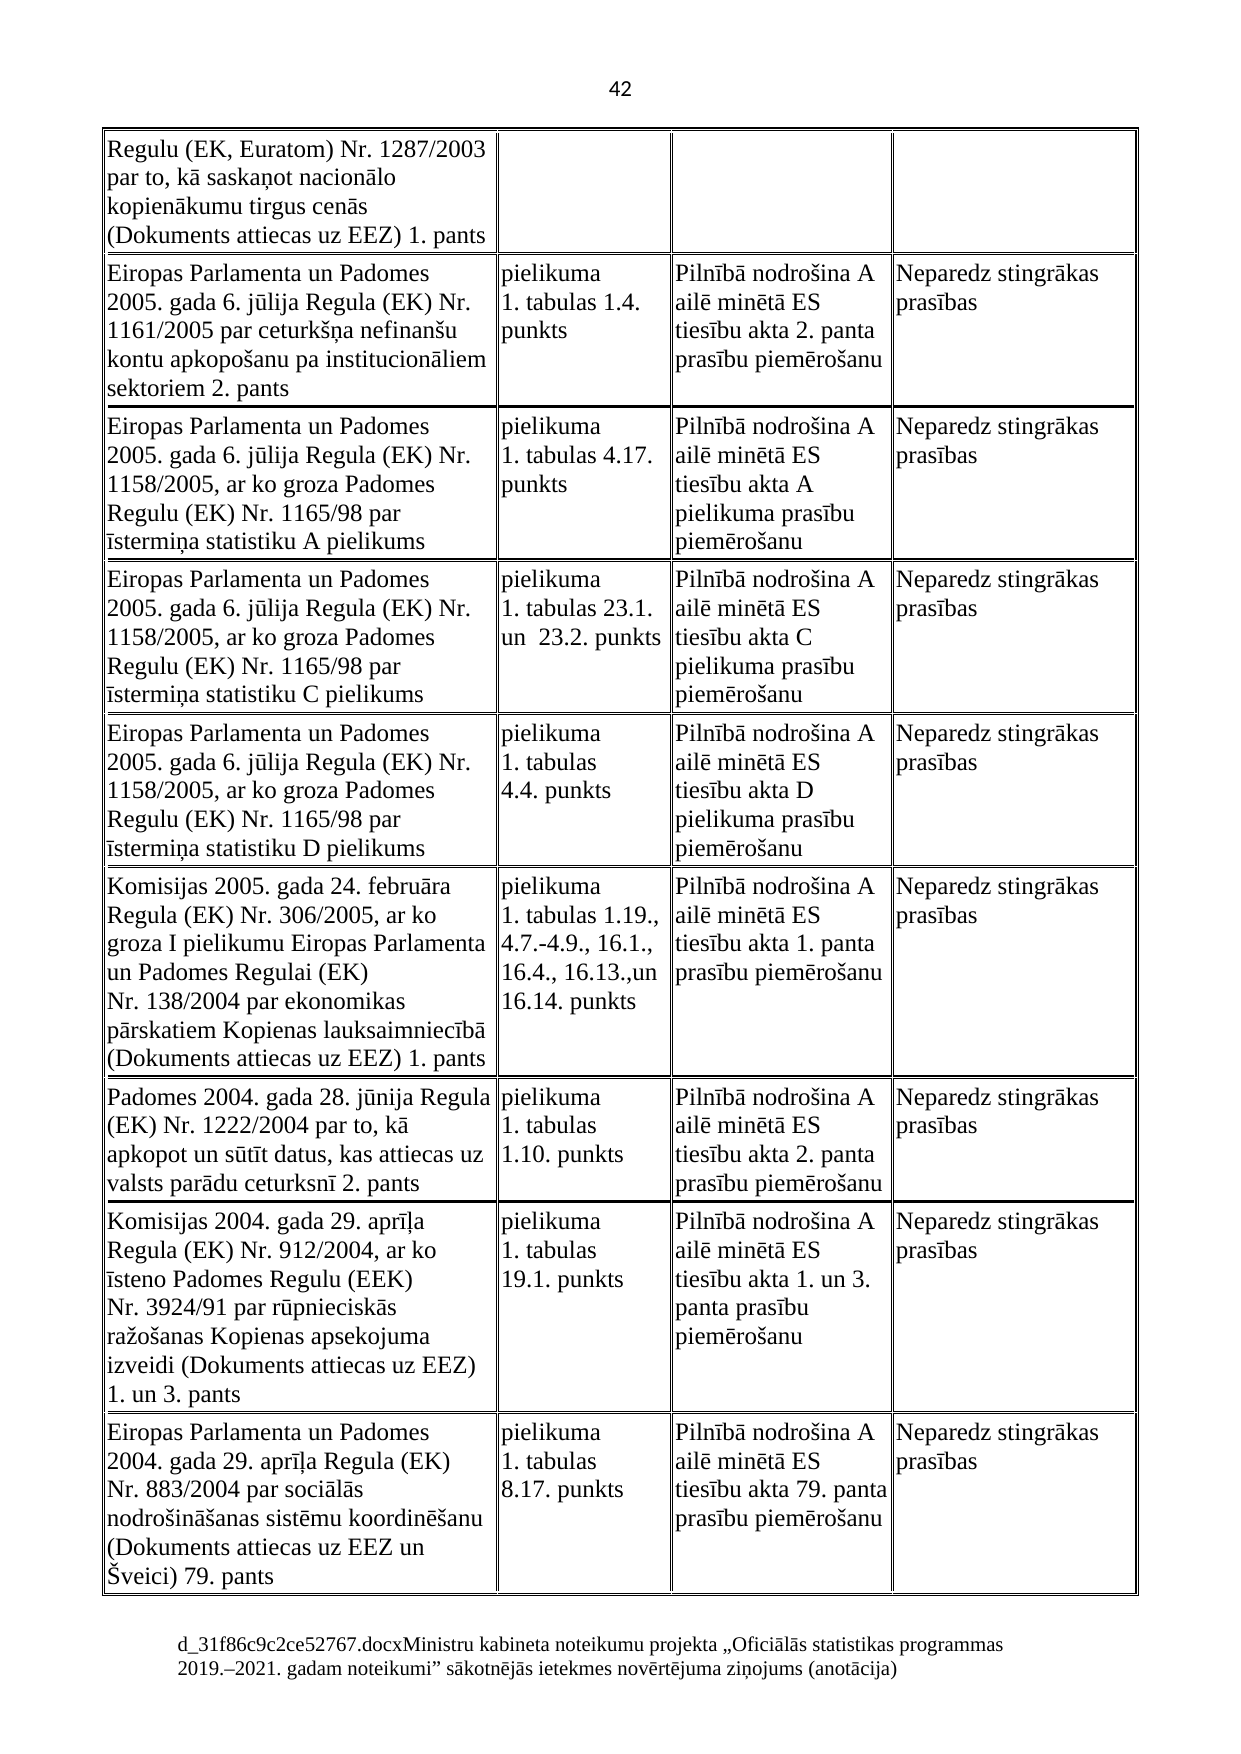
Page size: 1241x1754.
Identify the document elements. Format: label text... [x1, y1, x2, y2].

table_cell Eiropas Parlamenta un Padomes 2005. gada 6. jūlija Regula (EK) Nr. 1161/2005 par ceturkšņa nefinanšu kontu apkopošanu pa institucionāliem sektoriem 2. pants [104, 252, 498, 405]
table_cell Pilnībā nodrošina A ailē minētā ES tiesību akta 2. panta prasību piemērošanu [673, 255, 891, 405]
table_cell pielikuma 1. tabulas 4.4. punkts [499, 715, 670, 865]
table_cell pielikuma 1. tabulas 1.10. punkts [499, 1079, 670, 1200]
table_cell pielikuma 1. tabulas 1.19., 4.7.-4.9., 16.1., 16.4., 16.13.,un 16.14. punkts [499, 868, 670, 1075]
table_cell Pilnībā nodrošina A ailē minētā ES tiesību akta 1. panta prasību piemērošanu [673, 868, 891, 1075]
table_cell Eiropas Parlamenta un Padomes 2004. gada 29. aprīļa Regula (EK) Nr. 883/2004 par sociālās nodrošināšanas sistēmu koordinēšanu (Dokuments attiecas uz EEZ un Šveici) 79. pants [104, 1411, 498, 1593]
table_cell Pilnībā nodrošina A ailē minētā ES tiesību akta 79. panta prasību piemērošanu [672, 1414, 892, 1593]
table_cell Neparedz stingrākas prasības [894, 558, 1136, 711]
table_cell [105, 131, 498, 252]
table_cell pielikuma 1. tabulas 23.1. un 23.2. punkts [499, 562, 670, 711]
table_cell Eiropas Parlamenta un Padomes 2005. gada 6. jūlija Regula (EK) Nr. 1158/2005, ar ko groza Padomes Regulu (EK) Nr. 1165/98 par īstermiņa statistiku D pielikums [105, 711, 496, 865]
table_cell Neparedz stingrākas prasības [894, 1200, 1135, 1411]
table_cell Pilnībā nodrošina A ailē minētā ES tiesību akta C pielikuma prasību piemērošanu [673, 562, 891, 711]
table_cell Komisijas 2005. gada 24. februāra Regula (EK) Nr. 306/2005, ar ko groza I pielikumu Eiropas Parlamenta un Padomes Regulai (EK) Nr. 138/2004 par ekonomikas pārskatiem Kopienas lauksaimniecībā (Dokuments attiecas uz EEZ) 1. pants [104, 865, 498, 1075]
table_cell pielikuma 1. tabulas 1.4. punkts [499, 255, 670, 405]
table_cell pielikuma 1. tabulas 8.17. punkts [498, 1414, 672, 1593]
table_cell Pilnībā nodrošina A ailē minētā ES tiesību akta 2. panta prasību piemērošanu [673, 1079, 891, 1200]
table_cell Neparedz stingrākas prasības [893, 252, 1137, 405]
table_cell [672, 131, 892, 252]
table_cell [893, 131, 1135, 252]
table_cell Neparedz stingrākas prasības [893, 865, 1137, 1075]
table_cell Komisijas 2004. gada 29. aprīļa Regula (EK) Nr. 912/2004, ar ko īsteno Padomes Regulu (EEK) Nr. 3924/91 par rūpnieciskās ražošanas Kopienas apsekojuma izveidi (Dokuments attiecas uz EEZ) 1. un 3. pants [105, 1200, 496, 1411]
table_cell Pilnībā nodrošina A ailē minētā ES tiesību akta A pielikuma prasību piemērošanu [673, 408, 891, 558]
table_cell Eiropas Parlamenta un Padomes 2005. gada 6. jūlija Regula (EK) Nr. 1158/2005, ar ko groza Padomes Regulu (EK) Nr. 1165/98 par īstermiņa statistiku C pielikums [105, 558, 496, 711]
table_cell Pilnībā nodrošina A ailē minētā ES tiesību akta 1. un 3. panta prasību piemērošanu [673, 1203, 891, 1411]
table_cell Neparedz stingrākas prasības [894, 405, 1135, 558]
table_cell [893, 1411, 1137, 1593]
table_cell pielikuma 1. tabulas 19.1. punkts [499, 1203, 670, 1411]
table_cell Neparedz stingrākas prasības [894, 1075, 1136, 1200]
table_cell Padomes 2004. gada 28. jūnija Regula (EK) Nr. 1222/2004 par to, kā apkopot un sūtīt datus, kas attiecas uz valsts parādu ceturksnī 2. pants [105, 1075, 496, 1200]
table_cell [498, 131, 672, 252]
table_cell Eiropas Parlamenta un Padomes 2005. gada 6. jūlija Regula (EK) Nr. 1158/2005, ar ko groza Padomes Regulu (EK) Nr. 1165/98 par īstermiņa statistiku A pielikums [105, 405, 496, 558]
table_cell Neparedz stingrākas prasības [894, 711, 1136, 865]
table_cell pielikuma 1. tabulas 4.17. punkts [499, 408, 670, 558]
table_cell Pilnībā nodrošina A ailē minētā ES tiesību akta D pielikuma prasību piemērošanu [673, 715, 891, 865]
